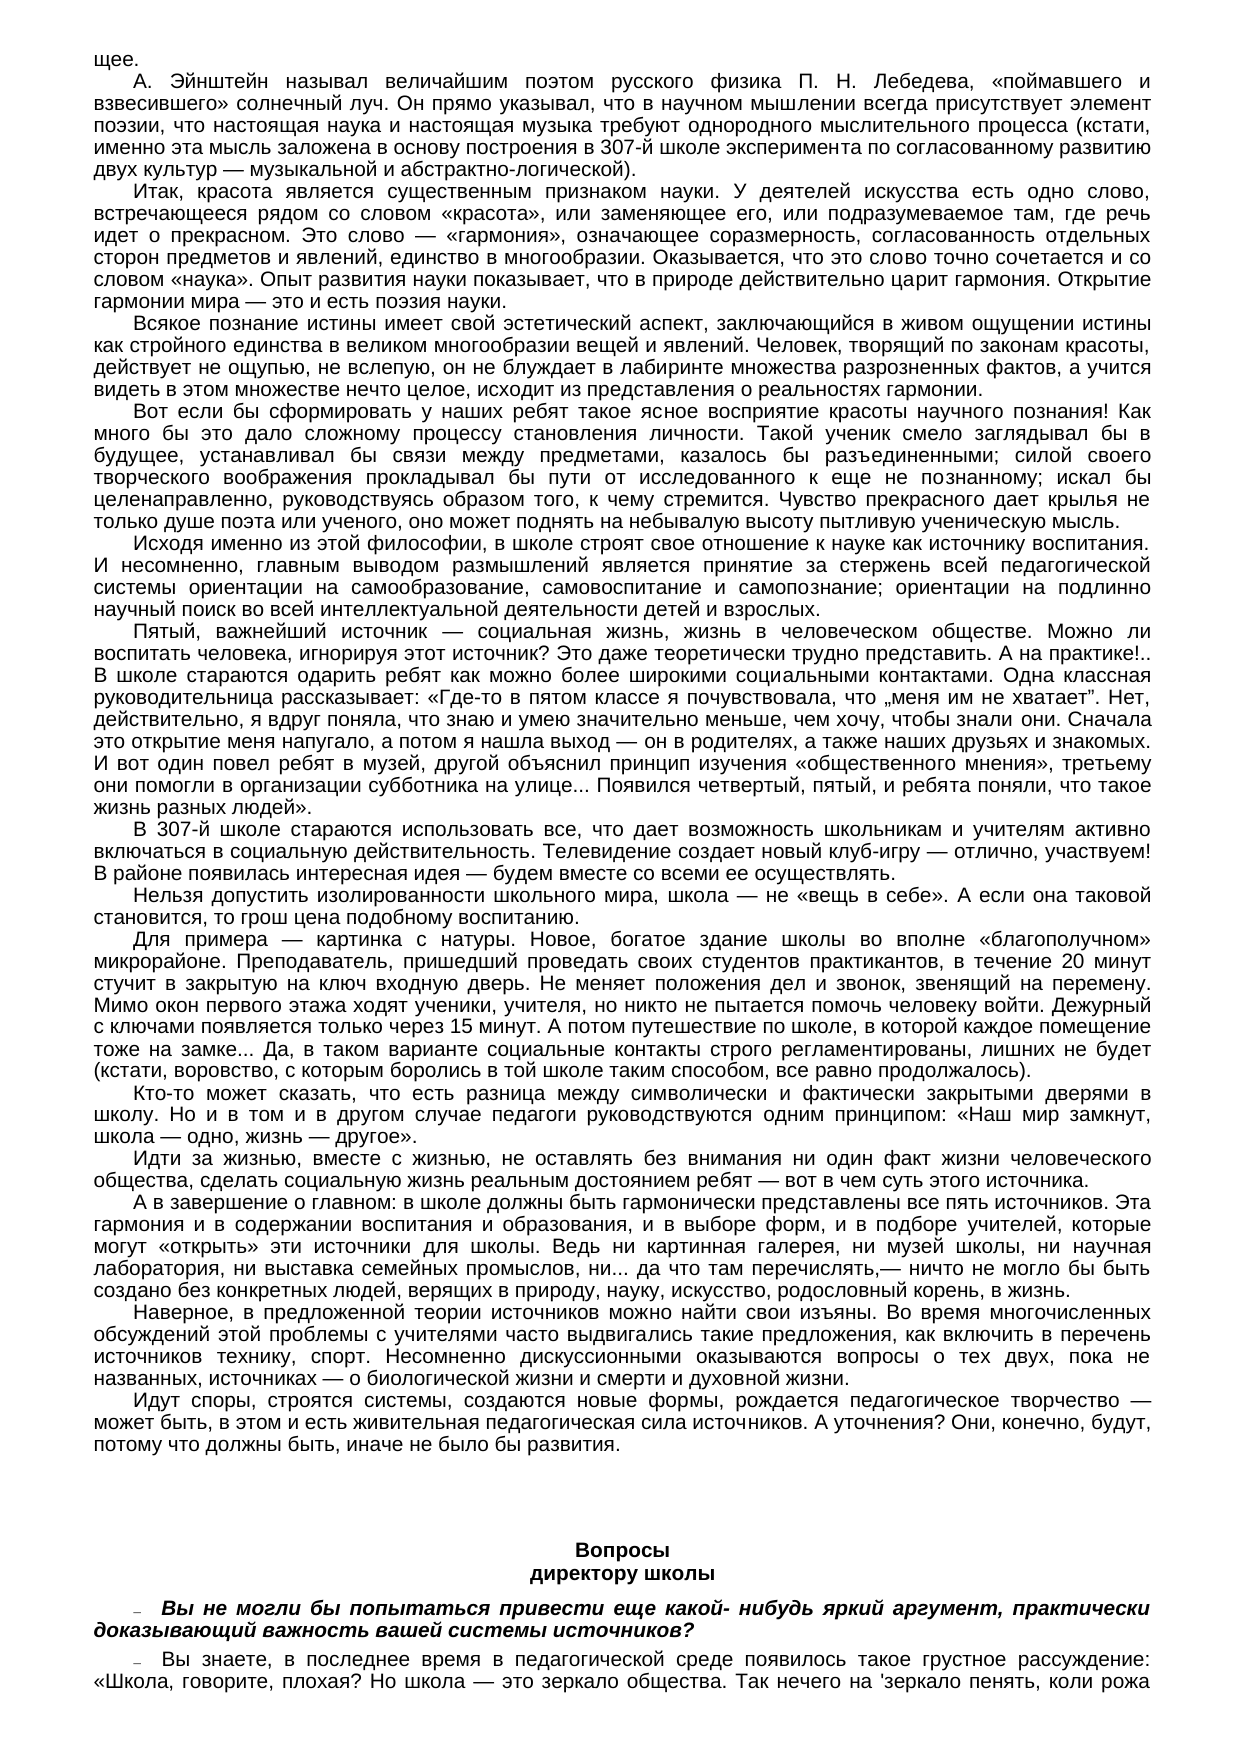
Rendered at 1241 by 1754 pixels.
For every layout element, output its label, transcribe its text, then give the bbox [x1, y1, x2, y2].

text В 307-й школе стараются использовать все, что дает возможность школьникам и учителям активно включаться в социальную действительность. Телевидение создает новый клуб-игру — отлично, участвуем! В районе появилась интересная идея — будем вместе со всеми ее осуществлять. [93, 819, 1152, 884]
text А в завершение о главном: в школе должны быть гармонически представлены все пять источников. Эта гармония и в содержании воспитания и образования, и в выборе форм, и в подборе учителей, которые могут «открыть» эти источники для школы. Ведь ни картинная галерея, ни музей школы, ни научная лаборатория, ни выставка семейных промыслов, ни... да что там перечислять,— ничто не могло бы быть создано без конкретных людей, верящих в природу, науку, искусство, родословный корень, в жизнь. [93, 1192, 1152, 1302]
text Итак, красота является существенным признаком науки. У деятелей искусства есть одно слово, встречающееся рядом со словом «красота», или заменяющее его, или подразумеваемое там, где речь идет о прекрасном. Это слово — «гармония», означающее соразмерность, согласованность отдельных сторон предметов и явлений, единство в многообразии. Оказывается, что это слово точно сочетается и со словом «наука». Опыт развития науки показывает, что в природе действительно царит гармония. Открытие гармонии мира — это и есть поэзия науки. [93, 181, 1152, 313]
text Кто-то может сказать, что есть разница между символически и фактически закрытыми дверями в школу. Но и в том и в другом случае педагоги руководствуются одним принципом: «Наш мир замкнут, школа — одно, жизнь — другое». [93, 1082, 1152, 1148]
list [93, 1649, 1152, 1693]
text Нельзя допустить изолированности школьного мира, школа — не «вещь в себе». А если она таковой становится, то грош цена подобному воспитанию. [93, 884, 1152, 928]
text А. Эйнштейн называл величайшим поэтом русского физика П. Н. Лебедева, «поймавшего и взвесившего» солнечный луч. Он прямо указывал, что в научном мышлении всегда присутствует элемент поэзии, что настоящая наука и настоящая музыка требуют однородного мыслительного процесса (кстати, именно эта мысль заложена в основу построения в 307-й школе эксперимента по согласованному развитию двух культур — музыкальной и абстрактно-логической). [93, 71, 1152, 181]
list Вы не могли бы попытаться привести еще какой- нибудь яркий аргумент, практически доказывающий важность вашей системы источников? [93, 1597, 1152, 1642]
text Пятый, важнейший источник — социальная жизнь, жизнь в человеческом обществе. Можно ли воспитать человека, игнорируя этот источник? Это даже теоретически трудно представить. А на практике!.. В школе стараются одарить ребят как можно более широкими социальными контактами. Одна классная руководительница рассказывает: «Где-то в пятом классе я почувствовала, что „меня им не хватает”. Нет, действительно, я вдруг поняла, что знаю и умею значительно меньше, чем хочу, чтобы знали они. Сначала это открытие меня напугало, а потом я нашла выход — он в родителях, а также наших друзьях и знакомых. И вот один повел ребят в музей, другой объяснил принцип изучения «общественного мнения», третьему они помогли в организации субботника на улице... Появился четвертый, пятый, и ребята поняли, что такое жизнь разных людей». [93, 621, 1152, 819]
text Всякое познание истины имеет свой эстетический аспект, заключающийся в живом ощущении истины как стройного единства в великом многообразии вещей и явлений. Человек, творящий по законам красоты, действует не ощупью, не вслепую, он не блуждает в лабиринте множества разрозненных фактов, а учится видеть в этом множестве нечто целое, исходит из представления о реальностях гармонии. [93, 313, 1152, 401]
text Наверное, в предложенной теории источников можно найти свои изъяны. Во время многочисленных обсуждений этой проблемы с учителями часто выдвигались такие предложения, как включить в перечень источников технику, спорт. Несомненно дискуссионными оказываются вопросы о тех двух, пока не названных, источниках — о биологической жизни и смерти и духовной жизни. [93, 1302, 1152, 1390]
text Идут споры, строятся системы, создаются новые формы, рождается педагогическое творчество — может быть, в этом и есть живительная педагогическая сила источников. А уточнения? Они, конечно, будут, потому что должны быть, иначе не было бы развития. [93, 1390, 1152, 1456]
text Вот если бы сформировать у наших ребят такое ясное восприятие красоты научного познания! Как много бы это дало сложному процессу становления личности. Такой ученик смело заглядывал бы в будущее, устанавливал бы связи между предметами, казалось бы разъединенными; силой своего творческого воображения прокладывал бы пути от исследованного к еще не познанному; искал бы целенаправленно, руководствуясь образом того, к чему стремится. Чувство прекрасного дает крылья не только душе поэта или ученого, оно может поднять на небывалую высоту пытливую ученическую мысль. [93, 401, 1152, 533]
text Исходя именно из этой философии, в школе строят свое отношение к науке как источнику воспитания. И несомненно, главным выводом размышлений является принятие за стержень всей педагогической системы ориентации на самообразование, самовоспитание и самопознание; ориентации на подлинно научный поиск во всей интеллектуальной деятельности детей и взрослых. [93, 533, 1152, 621]
text Идти за жизнью, вместе с жизнью, не оставлять без внимания ни один факт жизни человеческого общества, сделать социальную жизнь реальным достоянием ребят — вот в чем суть этого источника. [93, 1148, 1152, 1192]
text Вопросы [93, 1539, 1152, 1562]
text Для примера — картинка с натуры. Новое, богатое здание школы во вполне «благополучном» микрорайоне. Преподаватель, пришедший проведать своих студентов практикантов, в течение 20 минут стучит в закрытую на ключ входную дверь. Не меняет положения дел и звонок, звенящий на перемену. Мимо окон первого этажа ходят ученики, учителя, но никто не пытается помочь человеку войти. Дежурный с ключами появляется только через 15 минут. А потом путешествие по школе, в которой каждое помещение тоже на замке... Да, в таком варианте социальные контакты строго регламентированы, лишних не будет (кстати, воровство, с которым боролись в той школе таким способом, все равно продолжалось). [93, 928, 1152, 1082]
text директору школы [93, 1562, 1152, 1585]
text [93, 49, 1152, 71]
